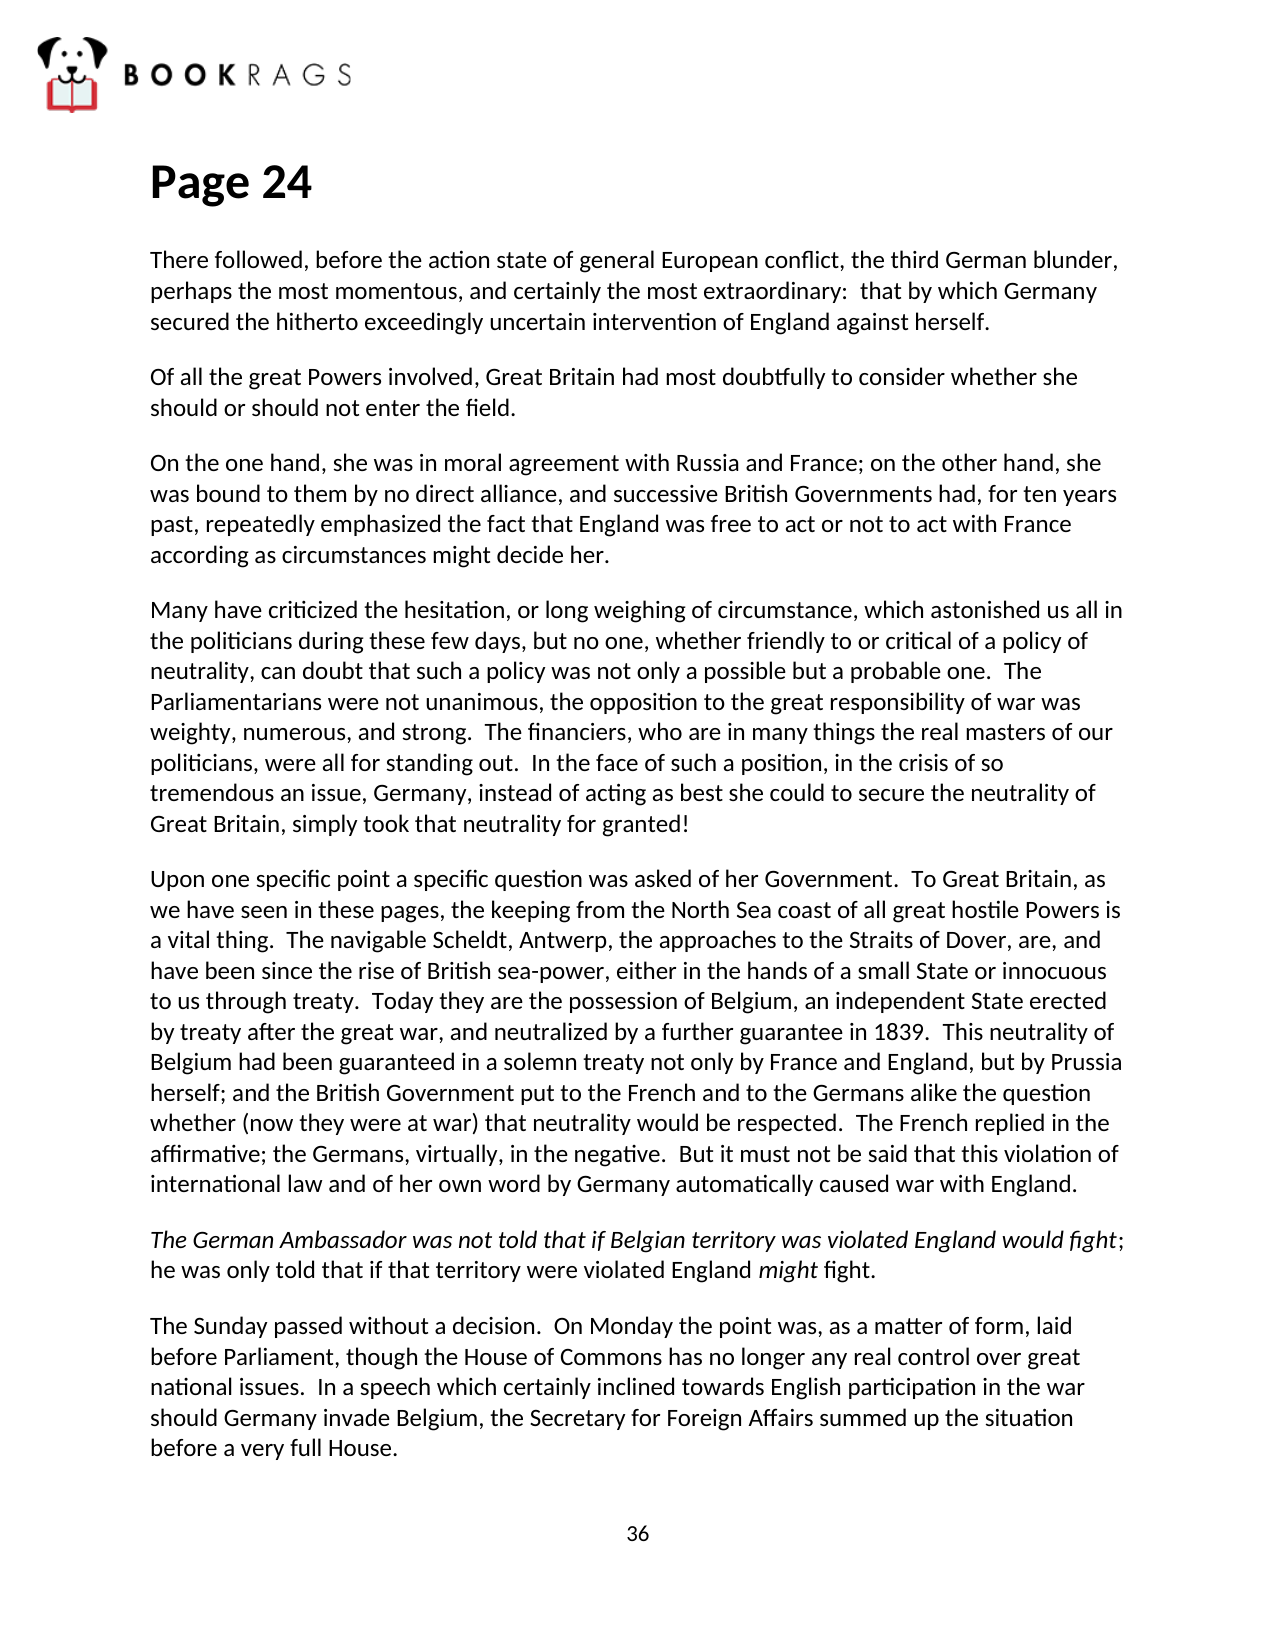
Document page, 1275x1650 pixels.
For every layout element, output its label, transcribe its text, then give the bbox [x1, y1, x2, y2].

picture [37, 37, 351, 113]
text On the one hand, she was in moral agreement with Russia and France; on the other hand, she was bound to them by no direct alliance, and successive British Governments had, for ten years past, repeatedly emphasized the fact that England was free to act or not to act with France according as circumstances might decide her. [150, 447, 1125, 569]
text Of all the great Powers involved, Great Britain had most doubtfully to consider whether she should or should not enter the field. [150, 361, 1125, 422]
text The German Ambassador was not told that if Belgian territory was violated England would fight; he was only told that if that territory were violated England might fight. [150, 1224, 1125, 1285]
text The Sunday passed without a decision. On Monday the point was, as a matter of form, laid before Parliament, though the House of Commons has no longer any real control over great national issues. In a speech which certainly inclined towards English participation in the war should Germany invade Belgium, the Secretary for Foreign Affairs summed up the situation before a very full House. [150, 1310, 1125, 1463]
text Upon one specific point a specific question was asked of her Government. To Great Britain, as we have seen in these pages, the keeping from the North Sea coast of all great hostile Powers is a vital thing. The navigable Scheldt, Antwerp, the approaches to the Straits of Dover, are, and have been since the rise of British sea-power, either in the hands of a small State or innocuous to us through treaty. Today they are the possession of Belgium, an independent State erected by treaty after the great war, and neutralized by a further guarantee in 1839. This neutrality of Belgium had been guaranteed in a solemn treaty not only by France and England, but by Prussia herself; and the British Government put to the French and to the Germans alike the question whether (now they were at war) that neutrality would be respected. The French replied in the affirmative; the Germans, virtually, in the negative. But it must not be said that this violation of international law and of her own word by Germany automatically caused war with England. [150, 863, 1125, 1199]
text Many have criticized the hesitation, or long weighing of circumstance, which astonished us all in the politicians during these few days, but no one, whether friendly to or critical of a policy of neutrality, can doubt that such a policy was not only a possible but a probable one. The Parliamentarians were not unanimous, the opposition to the great responsibility of war was weighty, numerous, and strong. The financiers, who are in many things the real masters of our politicians, were all for standing out. In the face of such a position, in the crisis of so tremendous an issue, Germany, instead of acting as best she could to secure the neutrality of Great Britain, simply took that neutrality for granted! [150, 594, 1125, 838]
text There followed, before the action state of general European conflict, the third German blunder, perhaps the most momentous, and certainly the most extraordinary: that by which Germany secured the hitherto exceedingly uncertain intervention of England against herself. [150, 244, 1125, 336]
text Page 24 [150, 150, 1125, 211]
